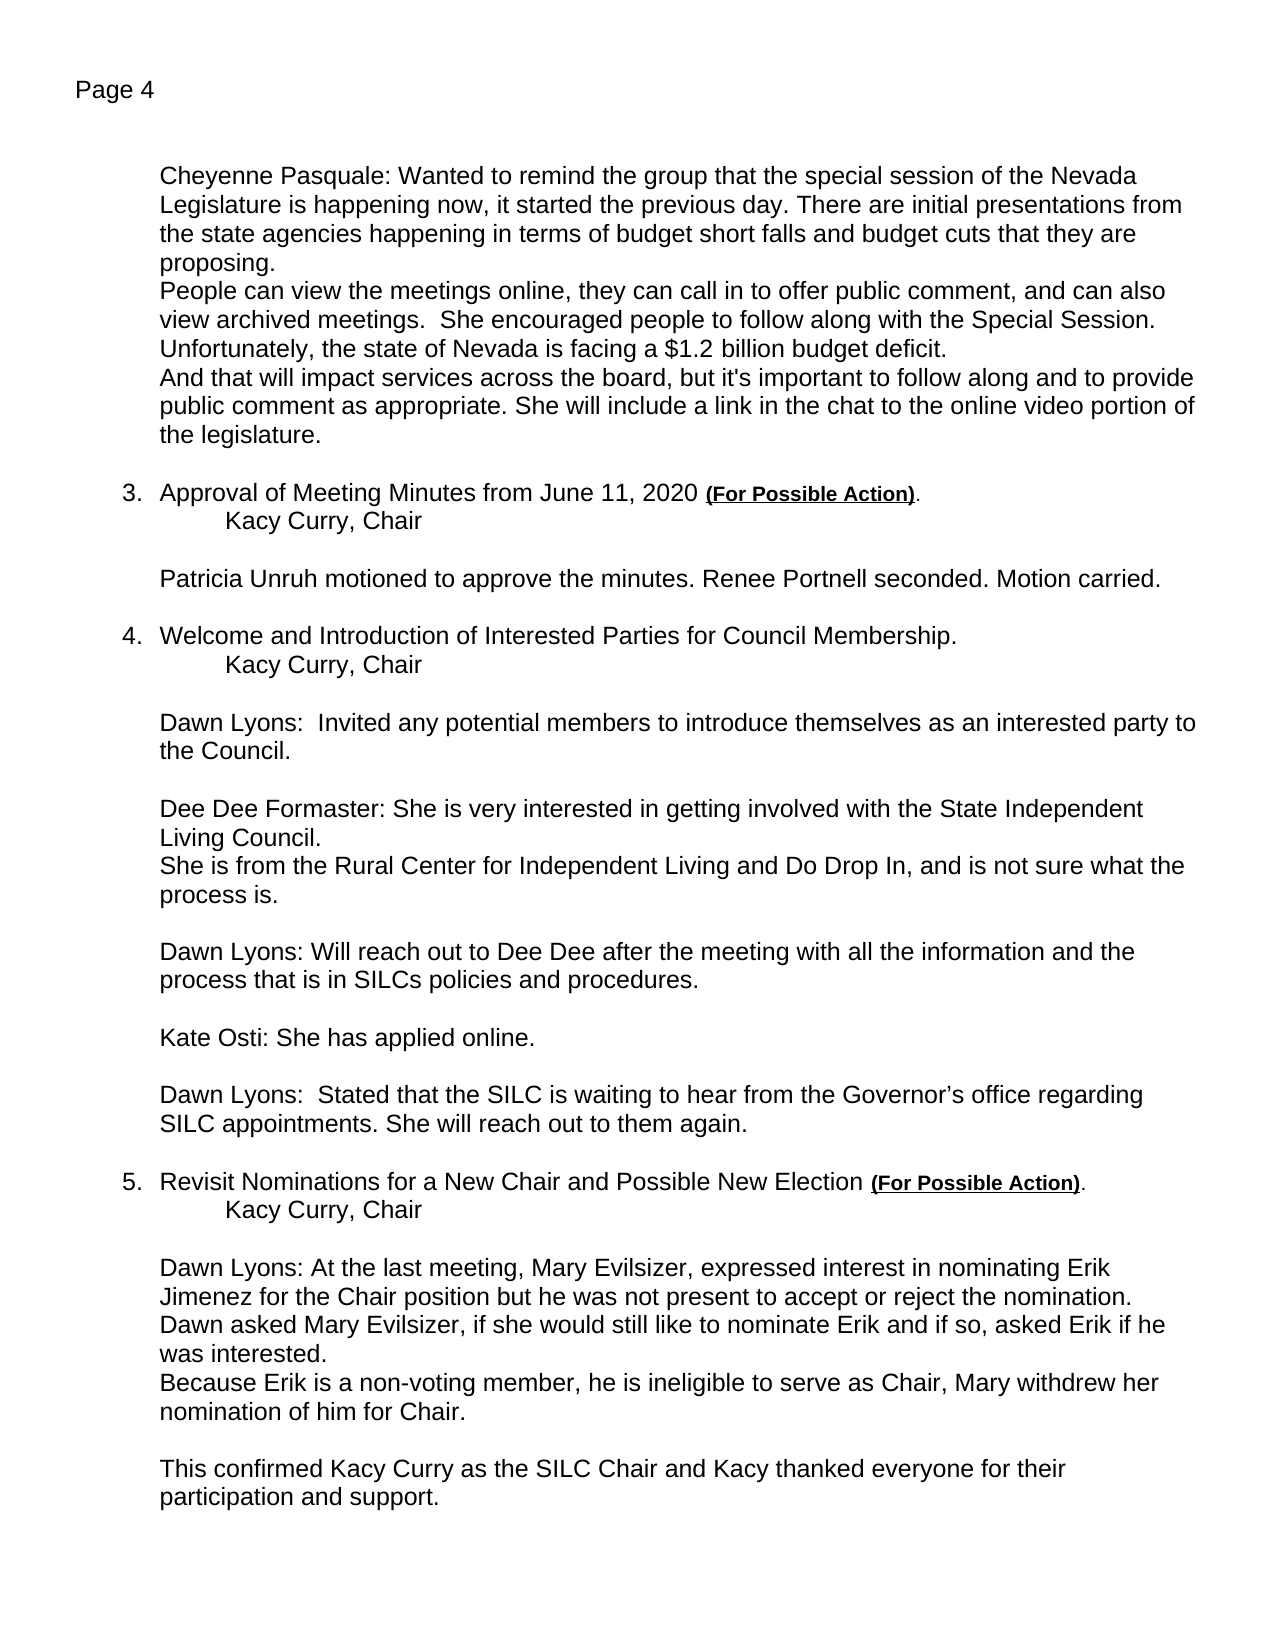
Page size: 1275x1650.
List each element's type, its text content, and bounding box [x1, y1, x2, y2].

list Dawn Lyons: At the last meeting, Mary Evilsizer, expressed interest in nominating Erik Jimenez for the Chair position but he was not present to accept or reject the nomination. Dawn asked Mary Evilsizer, if she would still like to nominate Erik and if so, asked Erik if he was interested. [159, 1253, 1200, 1368]
list This confirmed Kacy Curry as the SILC Chair and Kacy thanked everyone for their participation and support. [159, 1453, 1200, 1511]
list Cheyenne Pasquale: Wanted to remind the group that the special session of the Nevada Legislature is happening now, it started the previous day. There are initial presentations from the state agencies happening in terms of budget short falls and budget cuts that they are proposing. People can view the meetings online, they can call in to offer public comment, and can also view archived meetings. She encouraged people to follow along with the Special Session. Unfortunately, the state of Nevada is facing a $1.2 billion budget deficit. And that will impact services across the board, but it's important to follow along and to provide public comment as appropriate. She will include a link in the chat to the online video portion of the legislature. [159, 161, 1200, 449]
list Revisit Nominations for a New Chair and Possible New Election (For Possible Action). [122, 1167, 1200, 1196]
list Dawn Lyons: Will reach out to Dee Dee after the meeting with all the information and the process that is in SILCs policies and procedures. [159, 937, 1200, 994]
list Kacy Curry, Chair [159, 650, 1200, 679]
list Kate Osti: She has applied online. [159, 1023, 1200, 1052]
list Approval of Meeting Minutes from June 11, 2020 (For Possible Action). [122, 477, 1200, 506]
list Because Erik is a non-voting member, he is ineligible to serve as Chair, Mary withdrew her nomination of him for Chair. [159, 1368, 1200, 1453]
list Welcome and Introduction of Interested Parties for Council Membership. [122, 621, 1200, 650]
list Kacy Curry, Chair [159, 506, 1200, 535]
list Kacy Curry, Chair [225, 1196, 1200, 1224]
list Dawn Lyons: Invited any potential members to introduce themselves as an interested party to the Council. [159, 707, 1200, 765]
list Dee Dee Formaster: She is very interested in getting involved with the State Independent Living Council. She is from the Rural Center for Independent Living and Do Drop In, and is not sure what the process is. [159, 794, 1200, 937]
list Dawn Lyons: Stated that the SILC is waiting to hear from the Governor’s office regarding SILC appointments. She will reach out to them again. [159, 1081, 1200, 1138]
list Patricia Unruh motioned to approve the minutes. Renee Portnell seconded. Motion carried. [159, 564, 1200, 592]
